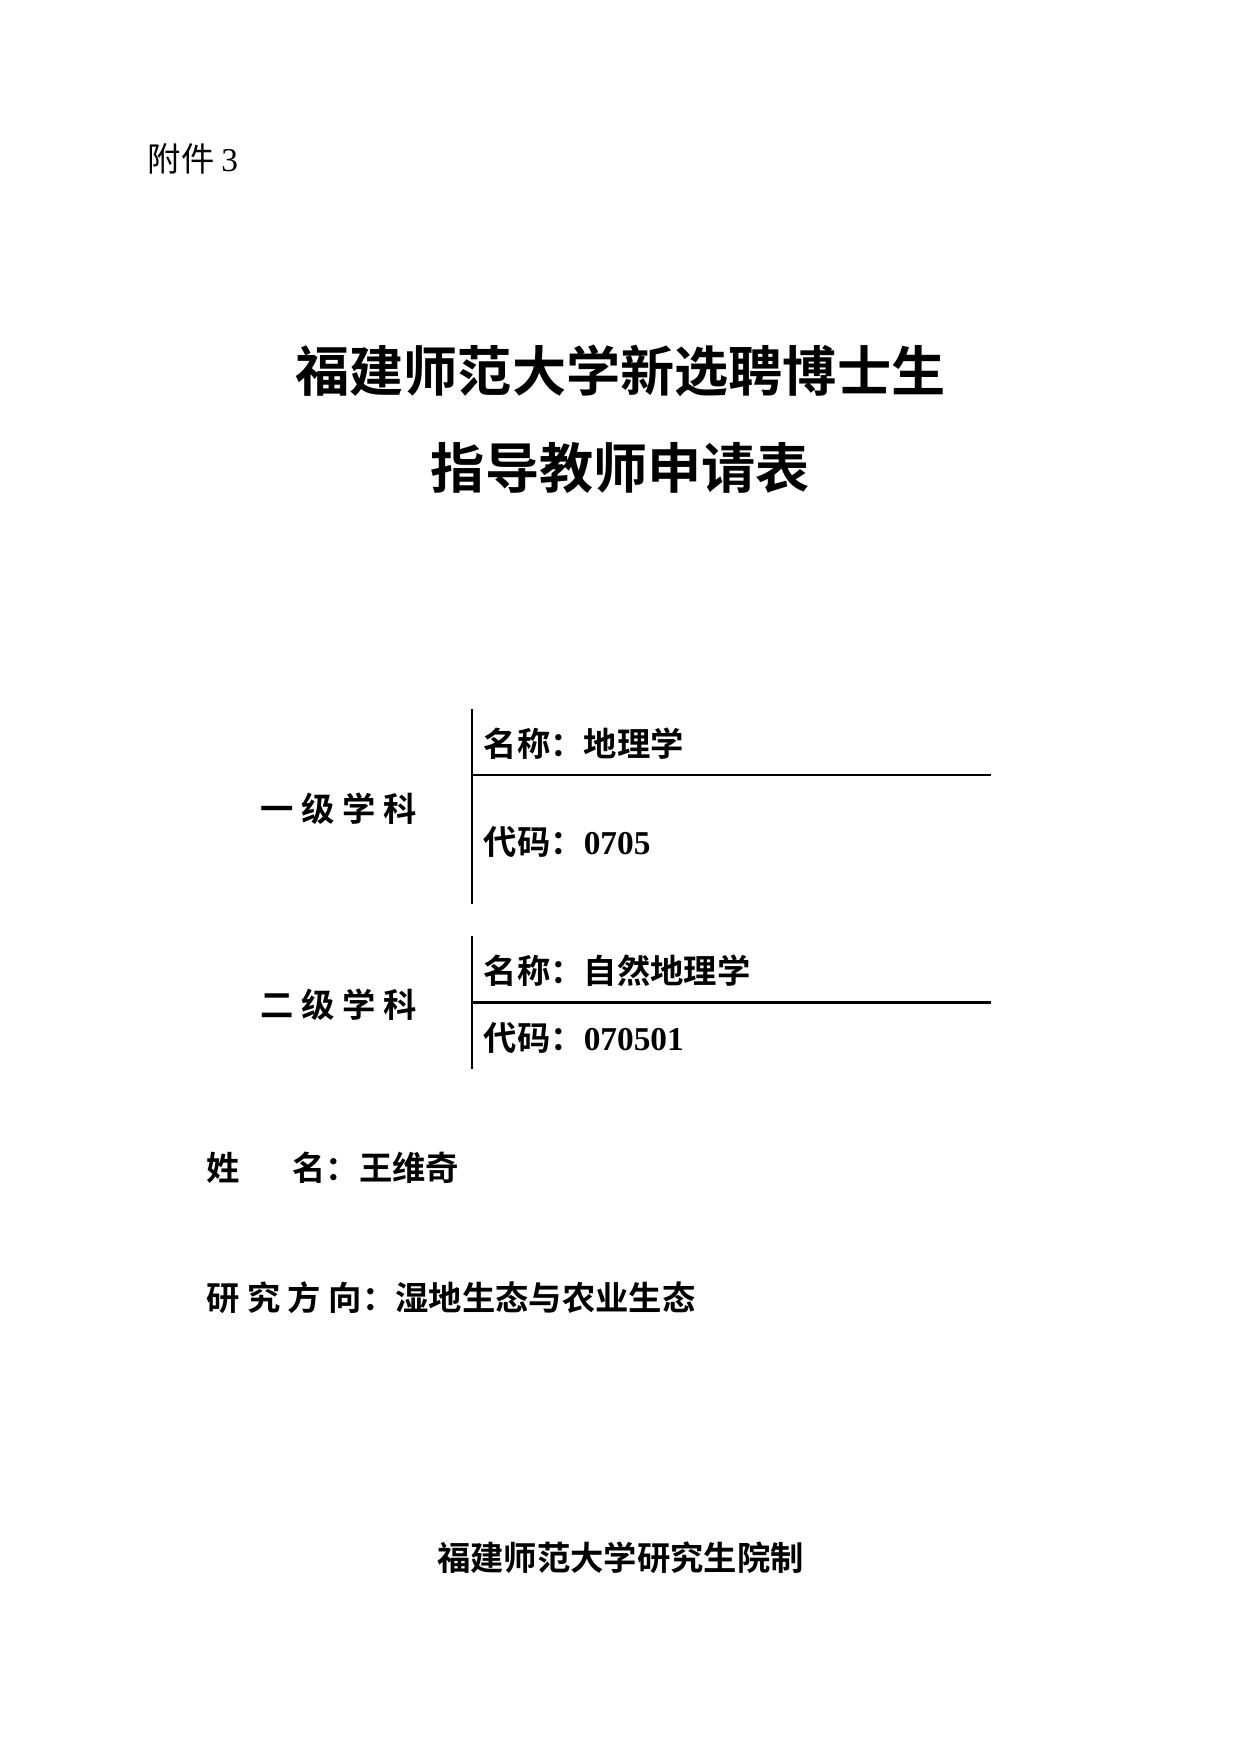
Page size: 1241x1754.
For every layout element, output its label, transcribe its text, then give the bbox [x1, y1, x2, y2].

text 附件3 [148, 124, 1092, 189]
table_cell 代码：0705 [473, 776, 991, 904]
table_cell 代码：070501 [473, 1004, 991, 1068]
table_header 一 级 学 科 [249, 709, 471, 904]
text 姓 名：王维奇 [148, 1133, 1092, 1198]
text 福建师范大学新选聘博士生 [148, 319, 1092, 416]
text 研 究 方 向：湿地生态与农业生态 [148, 1263, 1092, 1328]
table_header 名称：地理学 [473, 709, 991, 774]
table_header 名称：自然地理学 [473, 936, 991, 1001]
table_header 二 级 学 科 [249, 936, 471, 1068]
text 指导教师申请表 [148, 416, 1092, 514]
text 福建师范大学研究生院制 [148, 1523, 1092, 1588]
